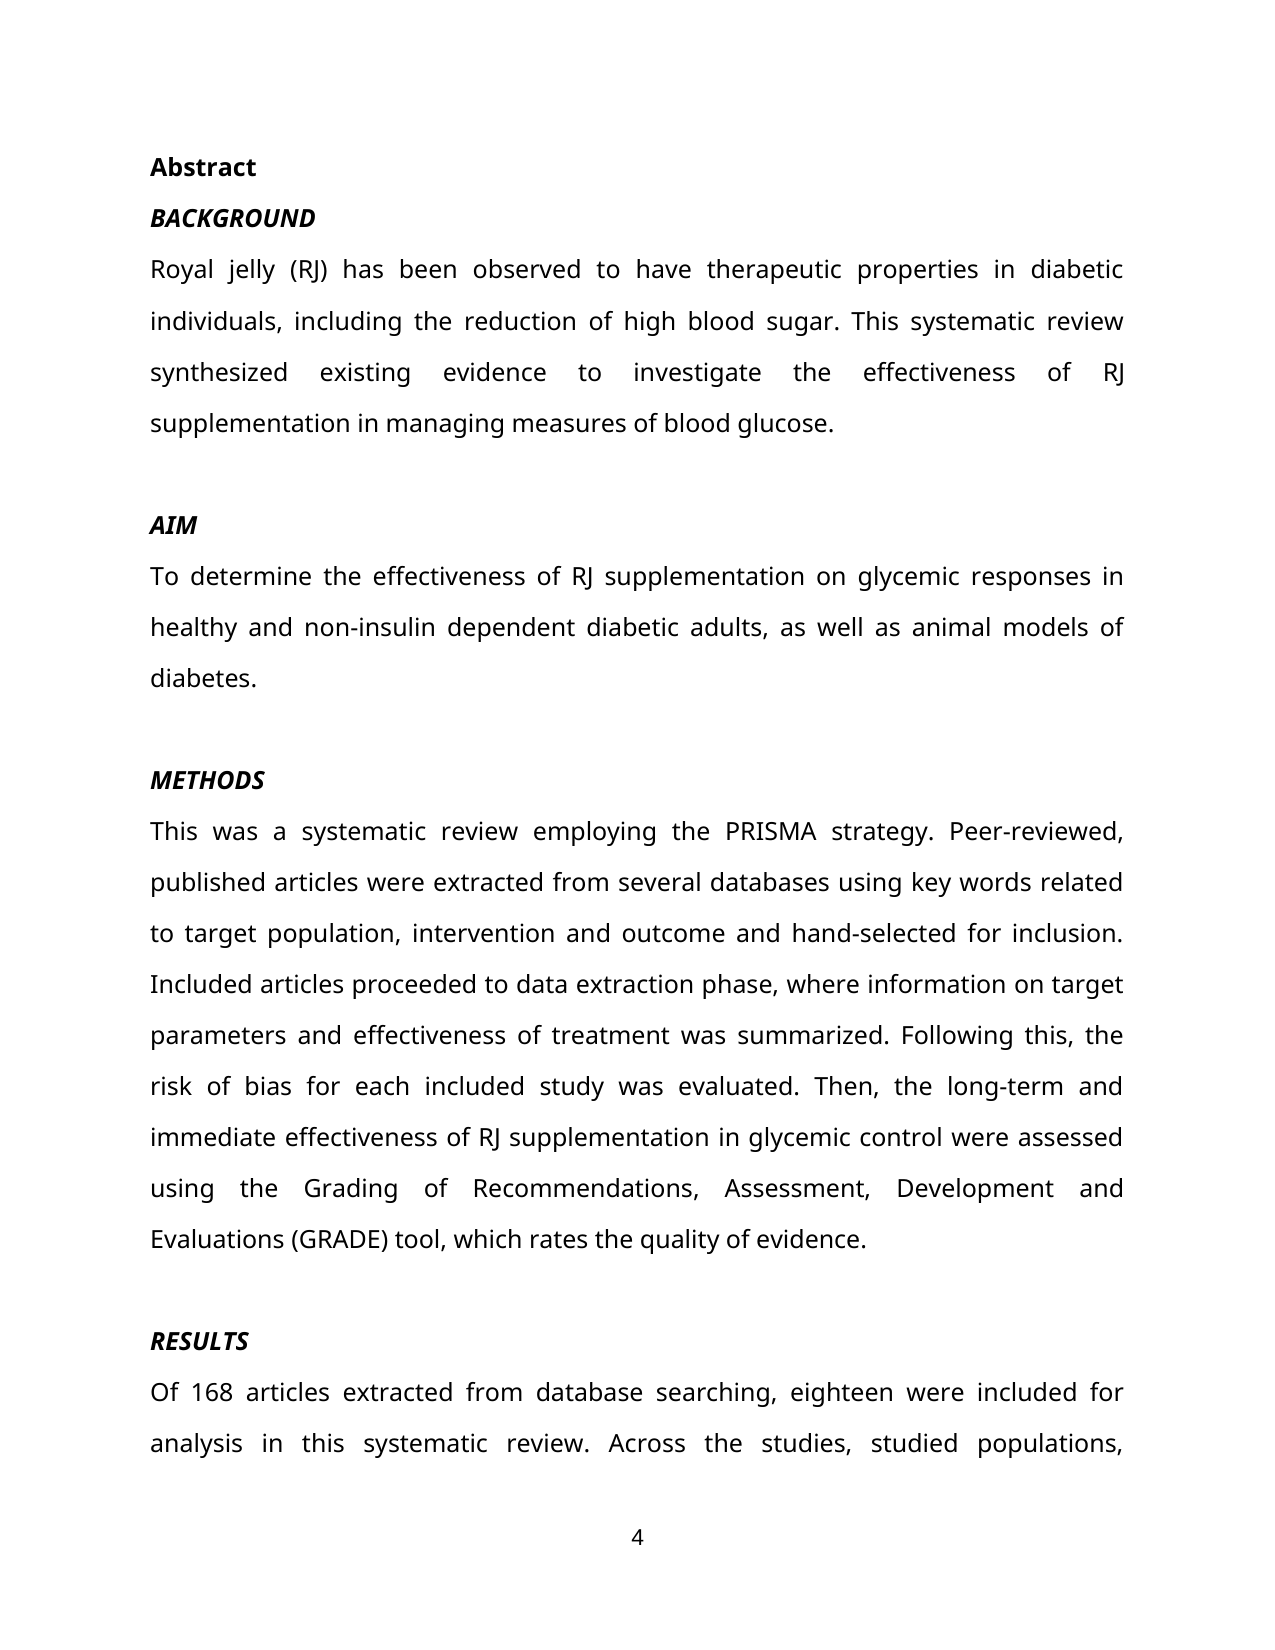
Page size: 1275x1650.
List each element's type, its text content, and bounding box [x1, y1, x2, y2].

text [150, 1375, 1125, 1460]
text Abstract [150, 150, 1125, 184]
text METHODS [150, 762, 1125, 797]
text AIM [150, 507, 1125, 541]
text To determine the effectiveness of RJ supplementation on glycemic responses in healthy and non-insulin dependent diabetic adults, as well as animal models of diabetes. [150, 558, 1125, 694]
text RESULTS [150, 1324, 1125, 1358]
text Royal jelly (RJ) has been observed to have therapeutic properties in diabetic individuals, including the reduction of high blood sugar. This systematic review synthesized existing evidence to investigate the effectiveness of RJ supplementation in managing measures of blood glucose. [150, 252, 1125, 439]
text This was a systematic review employing the PRISMA strategy. Peer-reviewed, published articles were extracted from several databases using key words related to target population, intervention and outcome and hand-selected for inclusion. Included articles proceeded to data extraction phase, where information on target parameters and effectiveness of treatment was summarized. Following this, the risk of bias for each included study was evaluated. Then, the long-term and immediate effectiveness of RJ supplementation in glycemic control were assessed using the Grading of Recommendations, Assessment, Development and Evaluations (GRADE) tool, which rates the quality of evidence. [150, 813, 1125, 1256]
text BACKGROUND [150, 201, 1125, 235]
